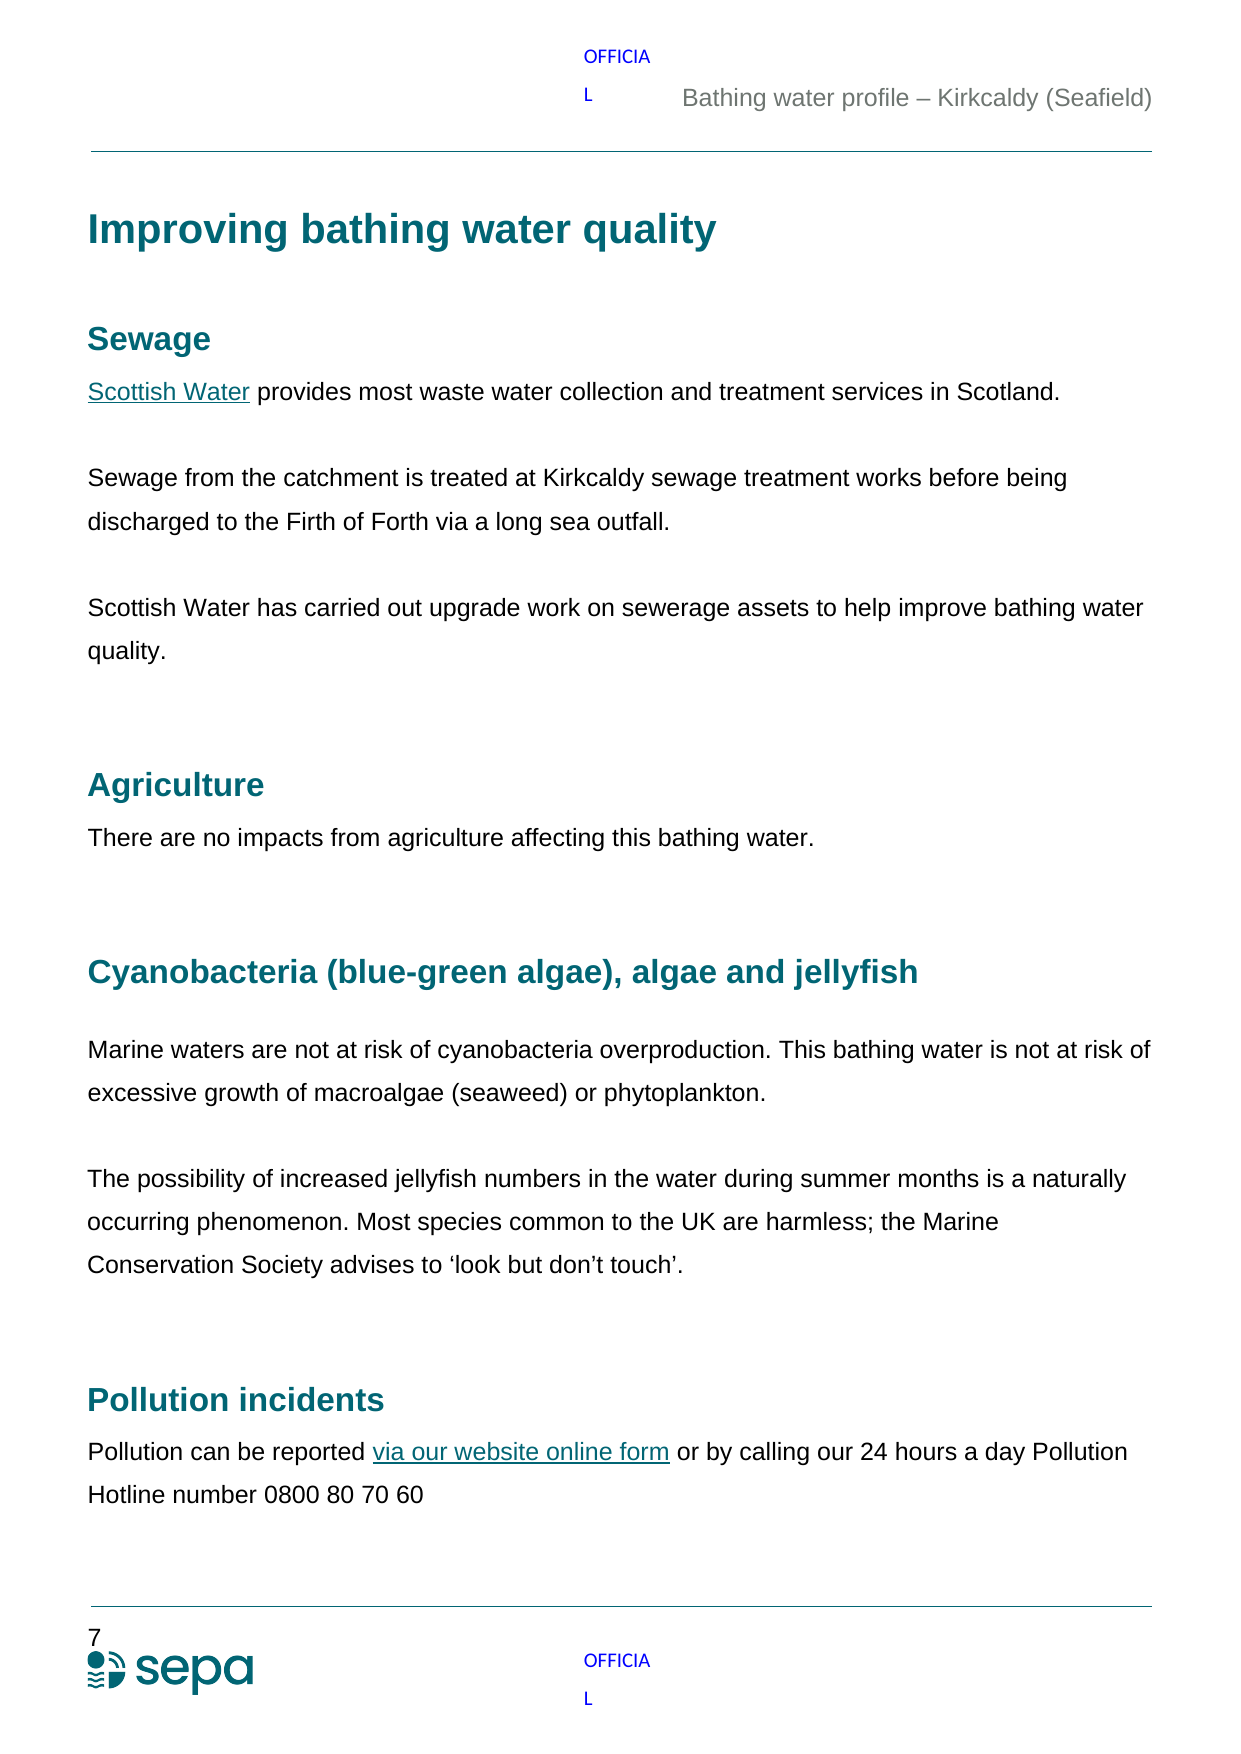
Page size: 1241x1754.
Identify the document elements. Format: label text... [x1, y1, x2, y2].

subtitle Sewage [87, 319, 1153, 358]
text Scottish Water has carried out upgrade work on sewerage assets to help improve bathing water quality. [87, 593, 1153, 664]
subtitle Cyanobacteria (blue-green algae), algae and jellyfish [87, 952, 1153, 991]
subtitle Agriculture [87, 765, 1153, 804]
text Marine waters are not at risk of cyanobacteria overproduction. This bathing water is not at risk of excessive growth of macroalgae (seaweed) or phytoplankton. [87, 1035, 1153, 1107]
text There are no impacts from agriculture affecting this bathing water. [87, 823, 1153, 852]
text Scottish Water provides most waste water collection and treatment services in Scotland. [87, 377, 1153, 406]
text Pollution can be reported via our website online form or by calling our 24 hours a day Pollution Hotline number 0800 80 70 60 [87, 1437, 1153, 1509]
subtitle Pollution incidents [87, 1380, 1153, 1418]
text The possibility of increased jellyfish numbers in the water during summer months is a naturally occurring phenomenon. Most species common to the UK are harmless; the Marine Conservation Society advises to ‘look but don’t touch’. [87, 1164, 1153, 1279]
picture [87, 1651, 253, 1695]
text Sewage from the catchment is treated at Kirkcaldy sewage treatment works before being discharged to the Firth of Forth via a long sea outfall. [87, 463, 1153, 535]
subtitle Improving bathing water quality [87, 204, 1153, 252]
